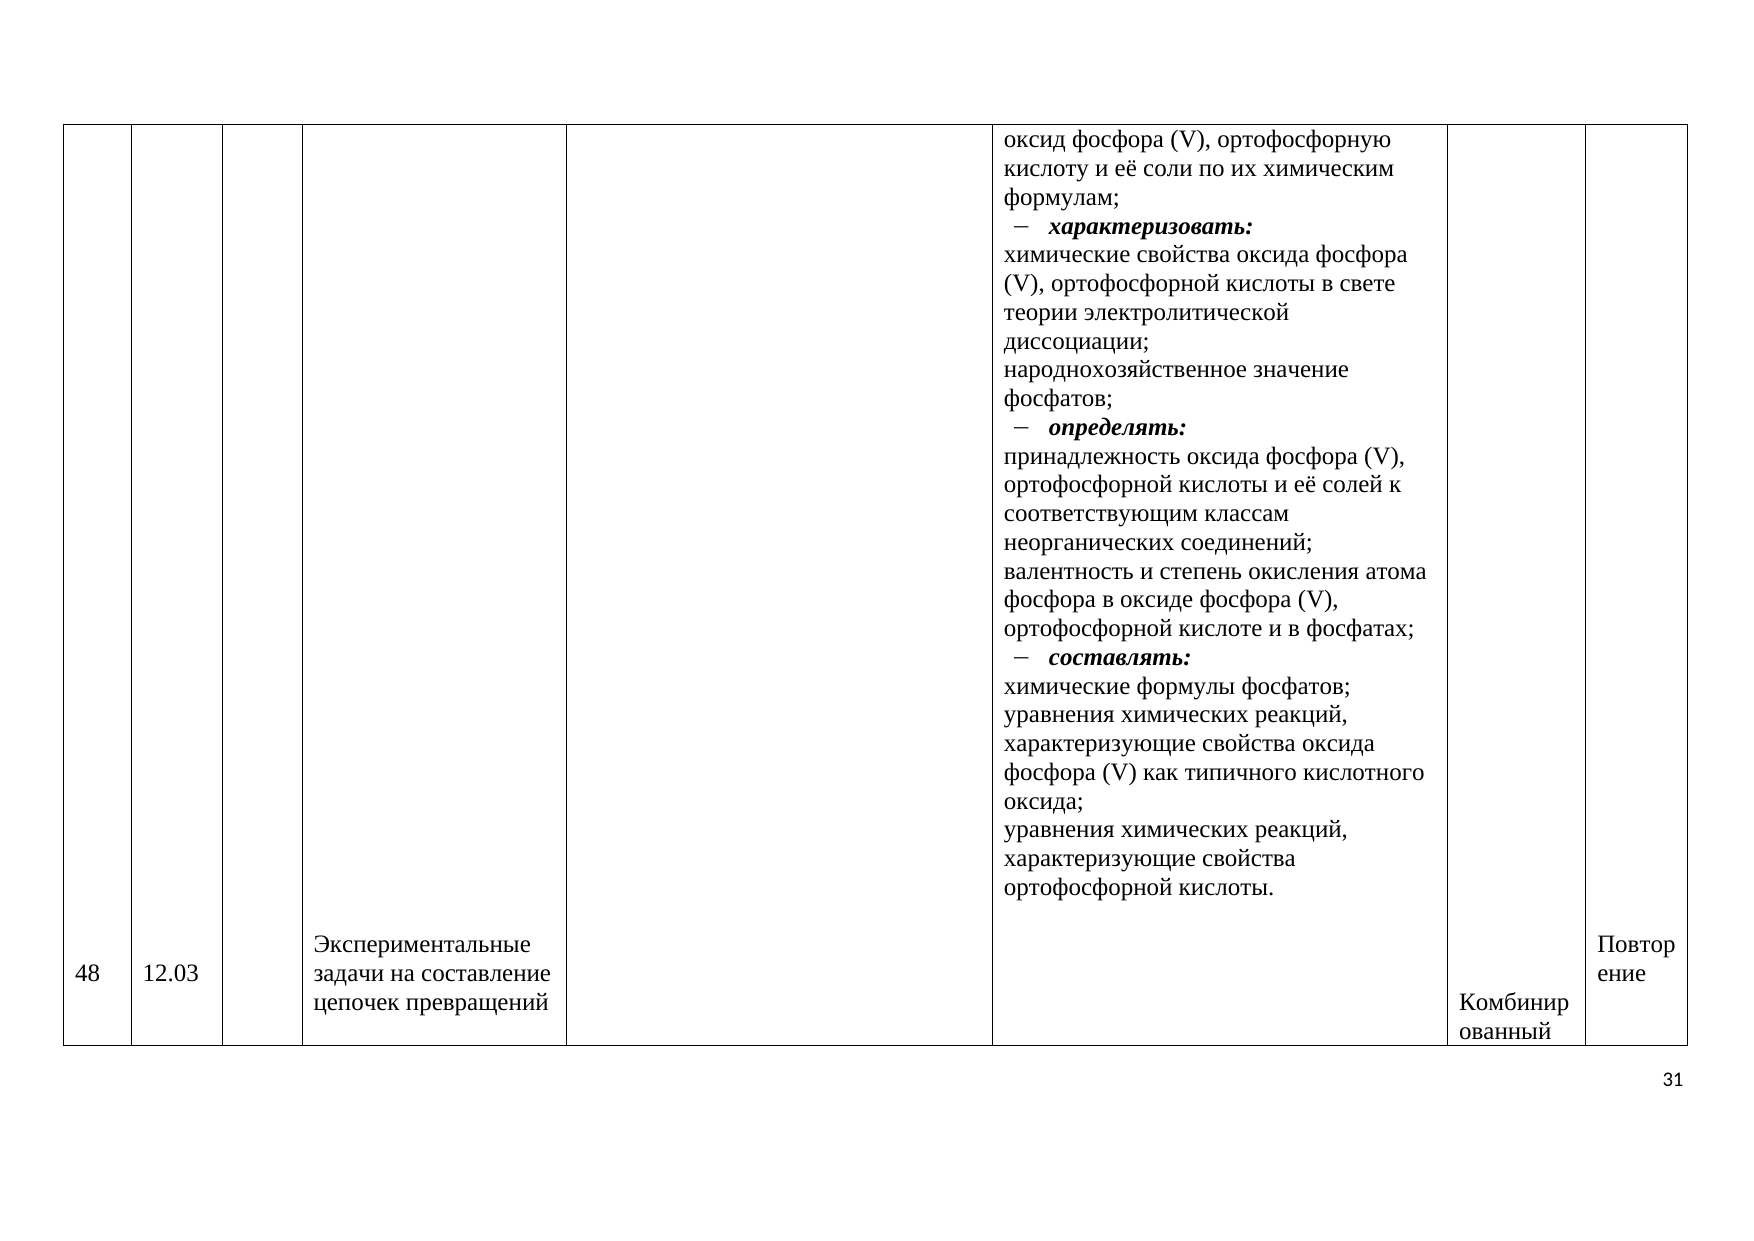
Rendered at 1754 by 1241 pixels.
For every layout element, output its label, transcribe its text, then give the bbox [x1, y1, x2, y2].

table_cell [993, 125, 1447, 1044]
table_cell [223, 125, 302, 1044]
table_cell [1586, 125, 1687, 1044]
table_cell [567, 125, 992, 1044]
table_cell 47 48 [64, 125, 131, 1044]
table_cell 10.03 12.03 [132, 125, 222, 1044]
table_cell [1448, 125, 1585, 1044]
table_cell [303, 125, 566, 1044]
